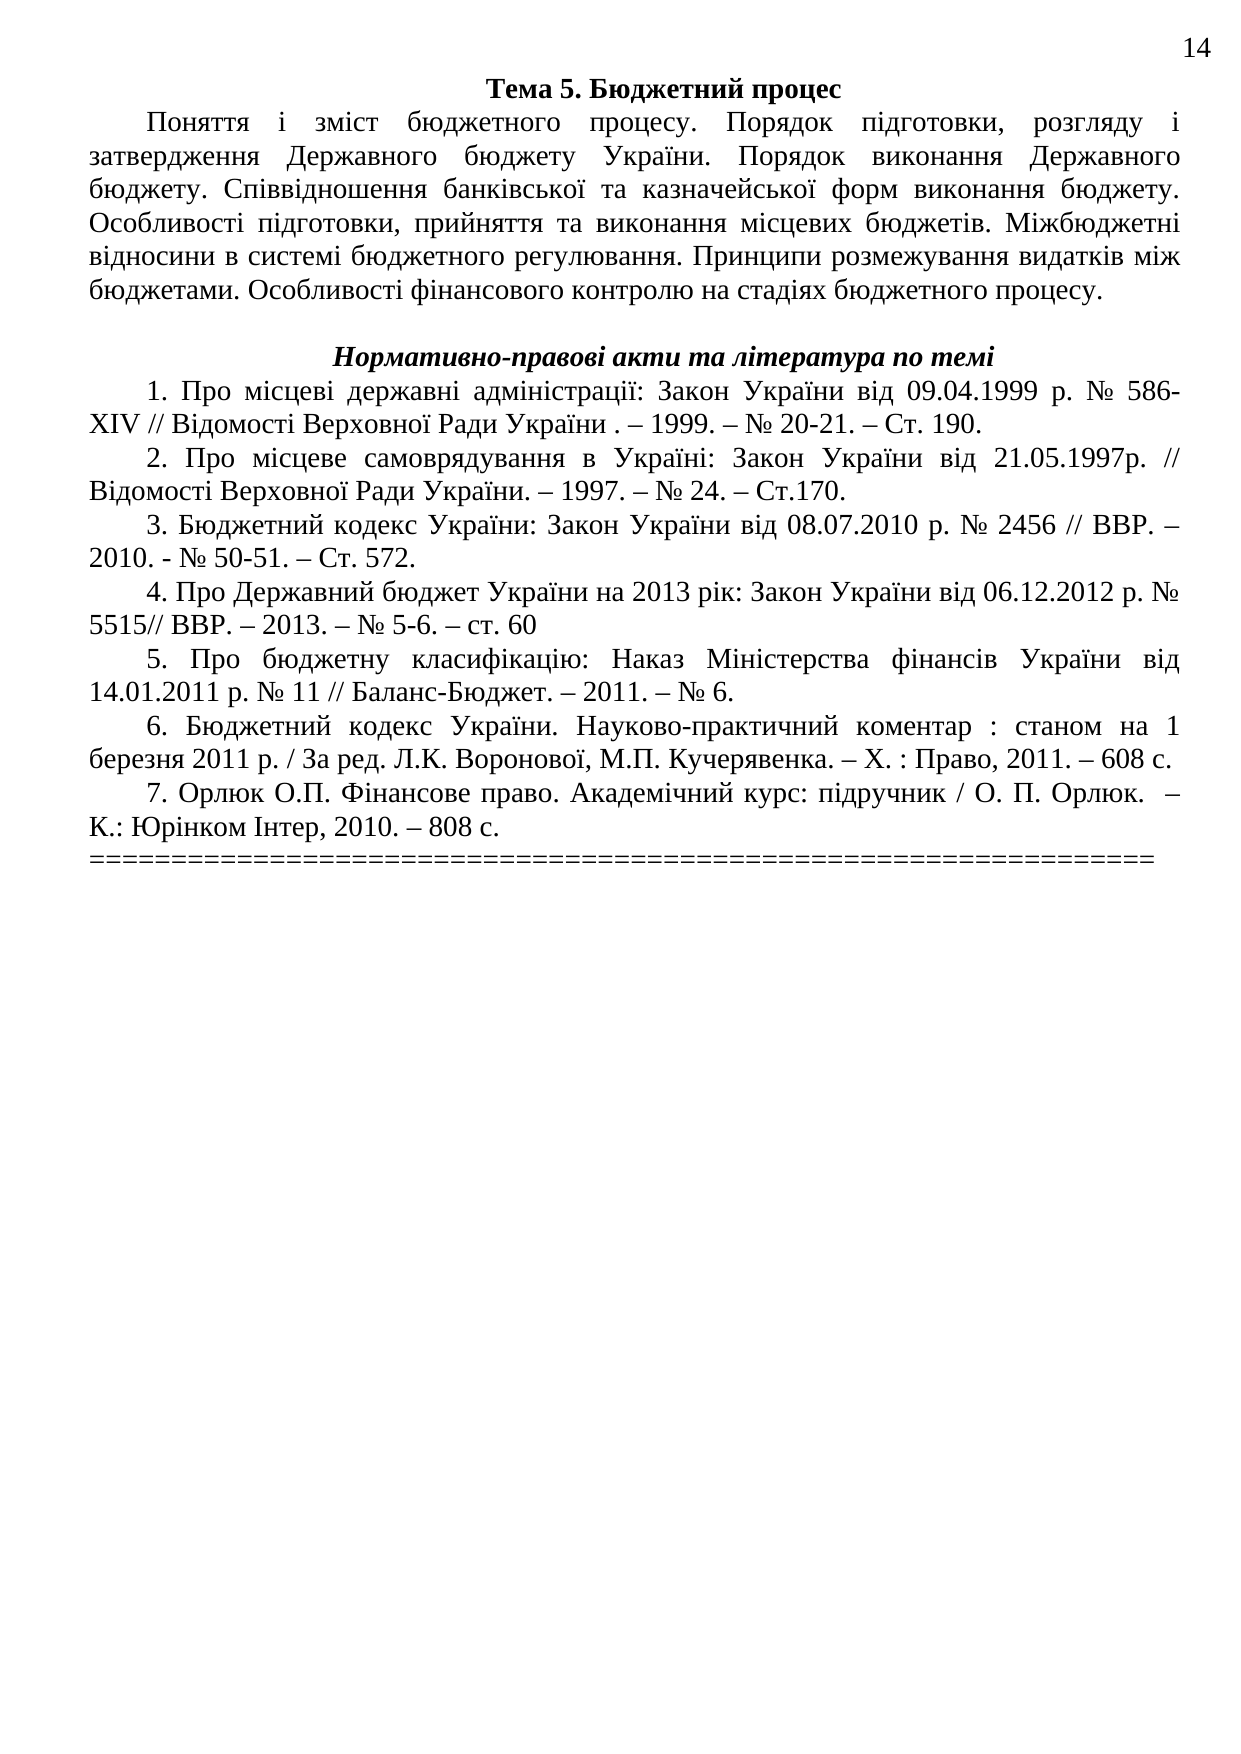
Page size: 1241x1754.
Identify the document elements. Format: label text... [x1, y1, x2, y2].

text ================================================================= [89, 842, 1181, 876]
text 6. Бюджетний кодекс України. Науково-практичний коментар : станом на 1 березня 2011 р. / За ред. Л.К. Воронової, М.П. Кучерявенка. – Х. : Право, 2011. – 608 с. [89, 708, 1181, 775]
text 1. Про місцеві державні адміністрації: Закон України від 09.04.1999 р. № 586-XIV // Відомості Верховної Ради України . – 1999. – № 20-21. – Ст. 190. [89, 373, 1181, 440]
text 7. Орлюк О.П. Фінансове право. Академічний курс: підручник / О. П. Орлюк. – К.: Юрінком Інтер, 2010. – 808 с. [89, 775, 1181, 842]
text 4. Про Державний бюджет України на 2013 рік: Закон України від 06.12.2012 р. № 5515// ВВР. – 2013. – № 5-6. – ст. 60 [89, 574, 1181, 641]
text Нормативно-правові акти та література по темі [89, 339, 1181, 373]
text 3. Бюджетний кодекс України: Закон України від 08.07.2010 р. № 2456 // ВВР. – 2010. - № 50-51. – Ст. 572. [89, 507, 1181, 574]
text Поняття і зміст бюджетного процесу. Порядок підготовки, розгляду і затвердження Державного бюджету України. Порядок виконання Державного бюджету. Співвідношення банківської та казначейської форм виконання бюджету. Особливості підготовки, прийняття та виконання місцевих бюджетів. Міжбюджетні відносини в системі бюджетного регулювання. Принципи розмежування видатків між бюджетами. Особливості фінансового контролю на стадіях бюджетного процесу. [89, 104, 1181, 306]
text 2. Про місцеве самоврядування в Україні: Закон України від 21.05.1997р. // Відомості Верховної Ради України. – 1997. – № 24. – Ст.170. [89, 440, 1181, 507]
text 5. Про бюджетну класифікацію: Наказ Міністерства фінансів України від 14.01.2011 р. № 11 // Баланс-Бюджет. – 2011. – № 6. [89, 641, 1181, 708]
text Тема 5. Бюджетний процес [89, 71, 1181, 104]
